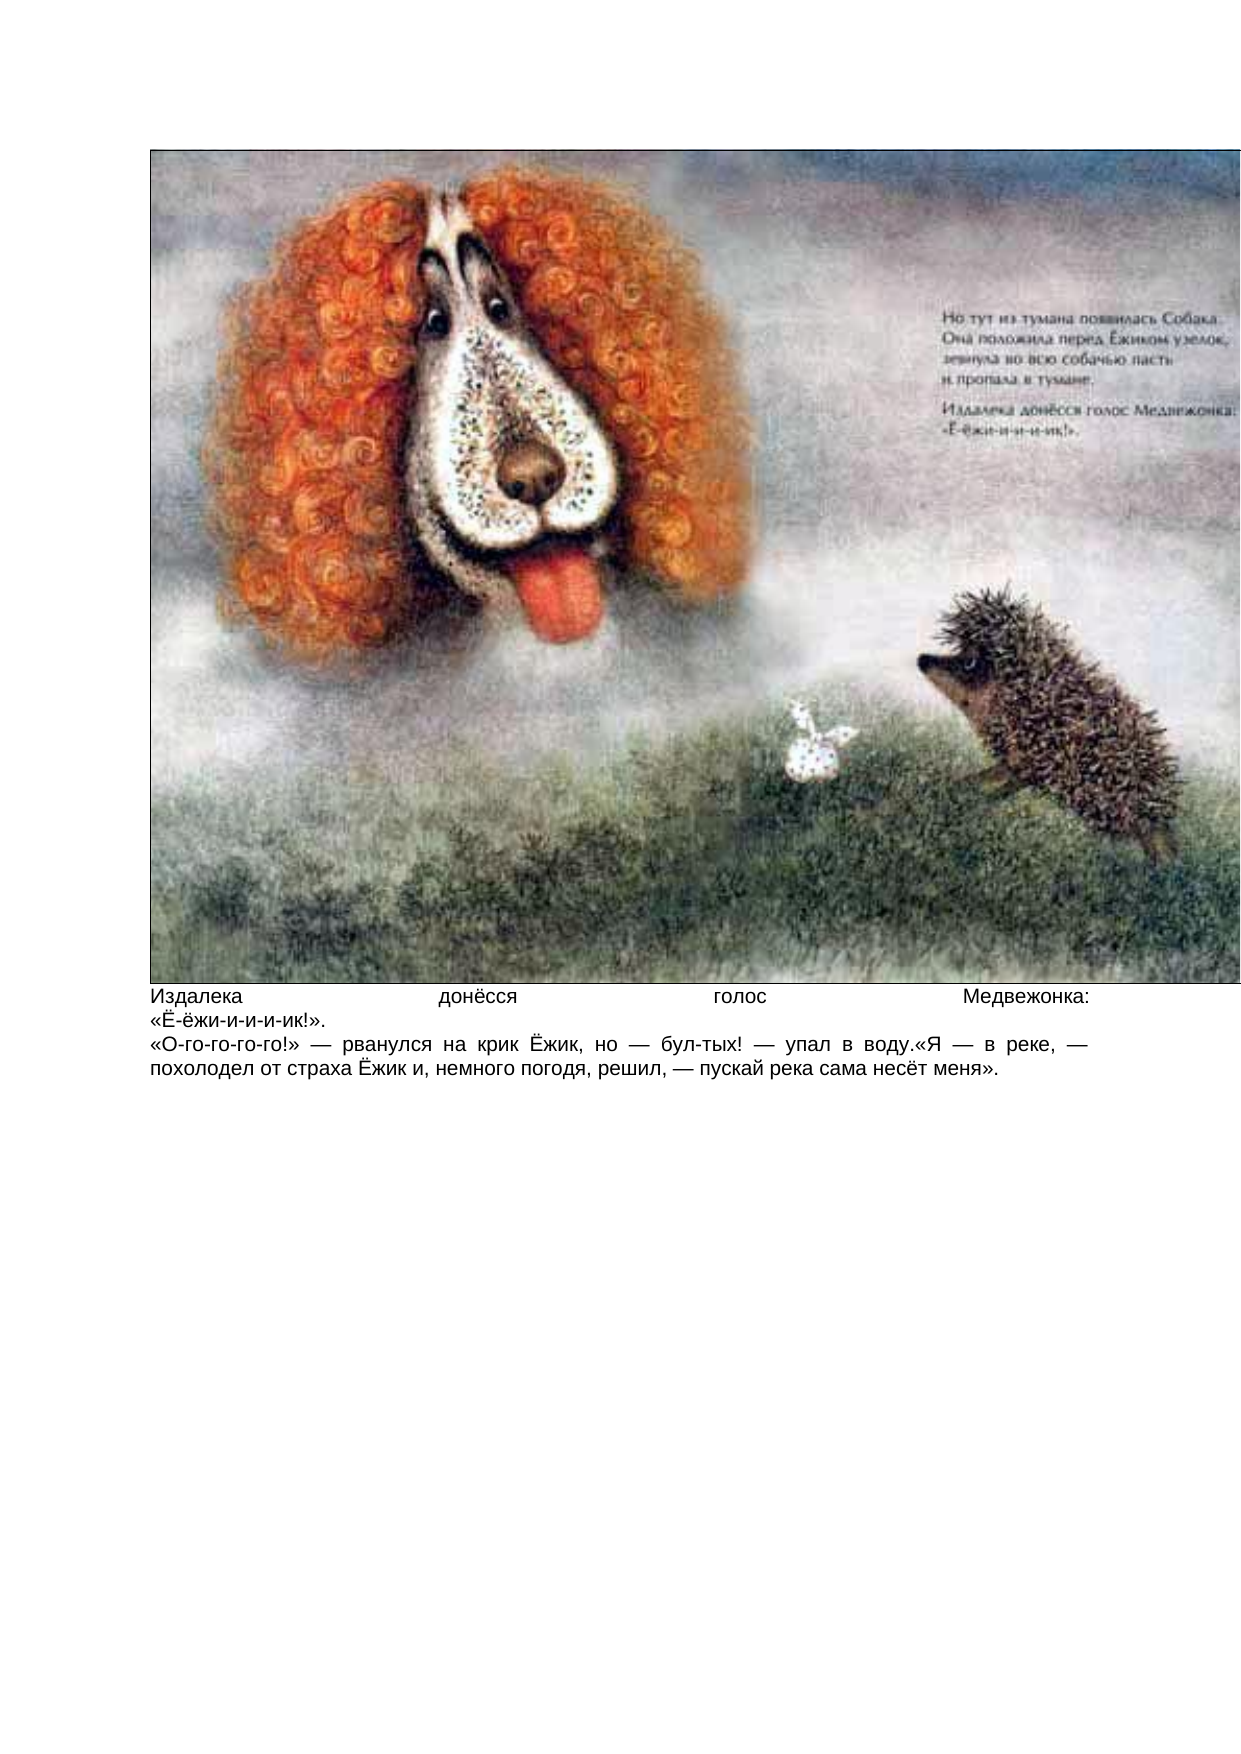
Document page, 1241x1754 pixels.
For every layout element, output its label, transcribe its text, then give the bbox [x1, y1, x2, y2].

text Издалека донёсся голос Медвежонка:«Ё-ёжи-и-и-и-ик!».«О-го-го-го-го!» — рванулся на крик Ёжик, но — бул-тых! — упал в воду.«Я — в реке, — похолодел от страха Ёжик и, немного погодя, решил, — пускай река сама несёт меня». [150, 984, 1090, 1079]
picture [151, 151, 1241, 983]
